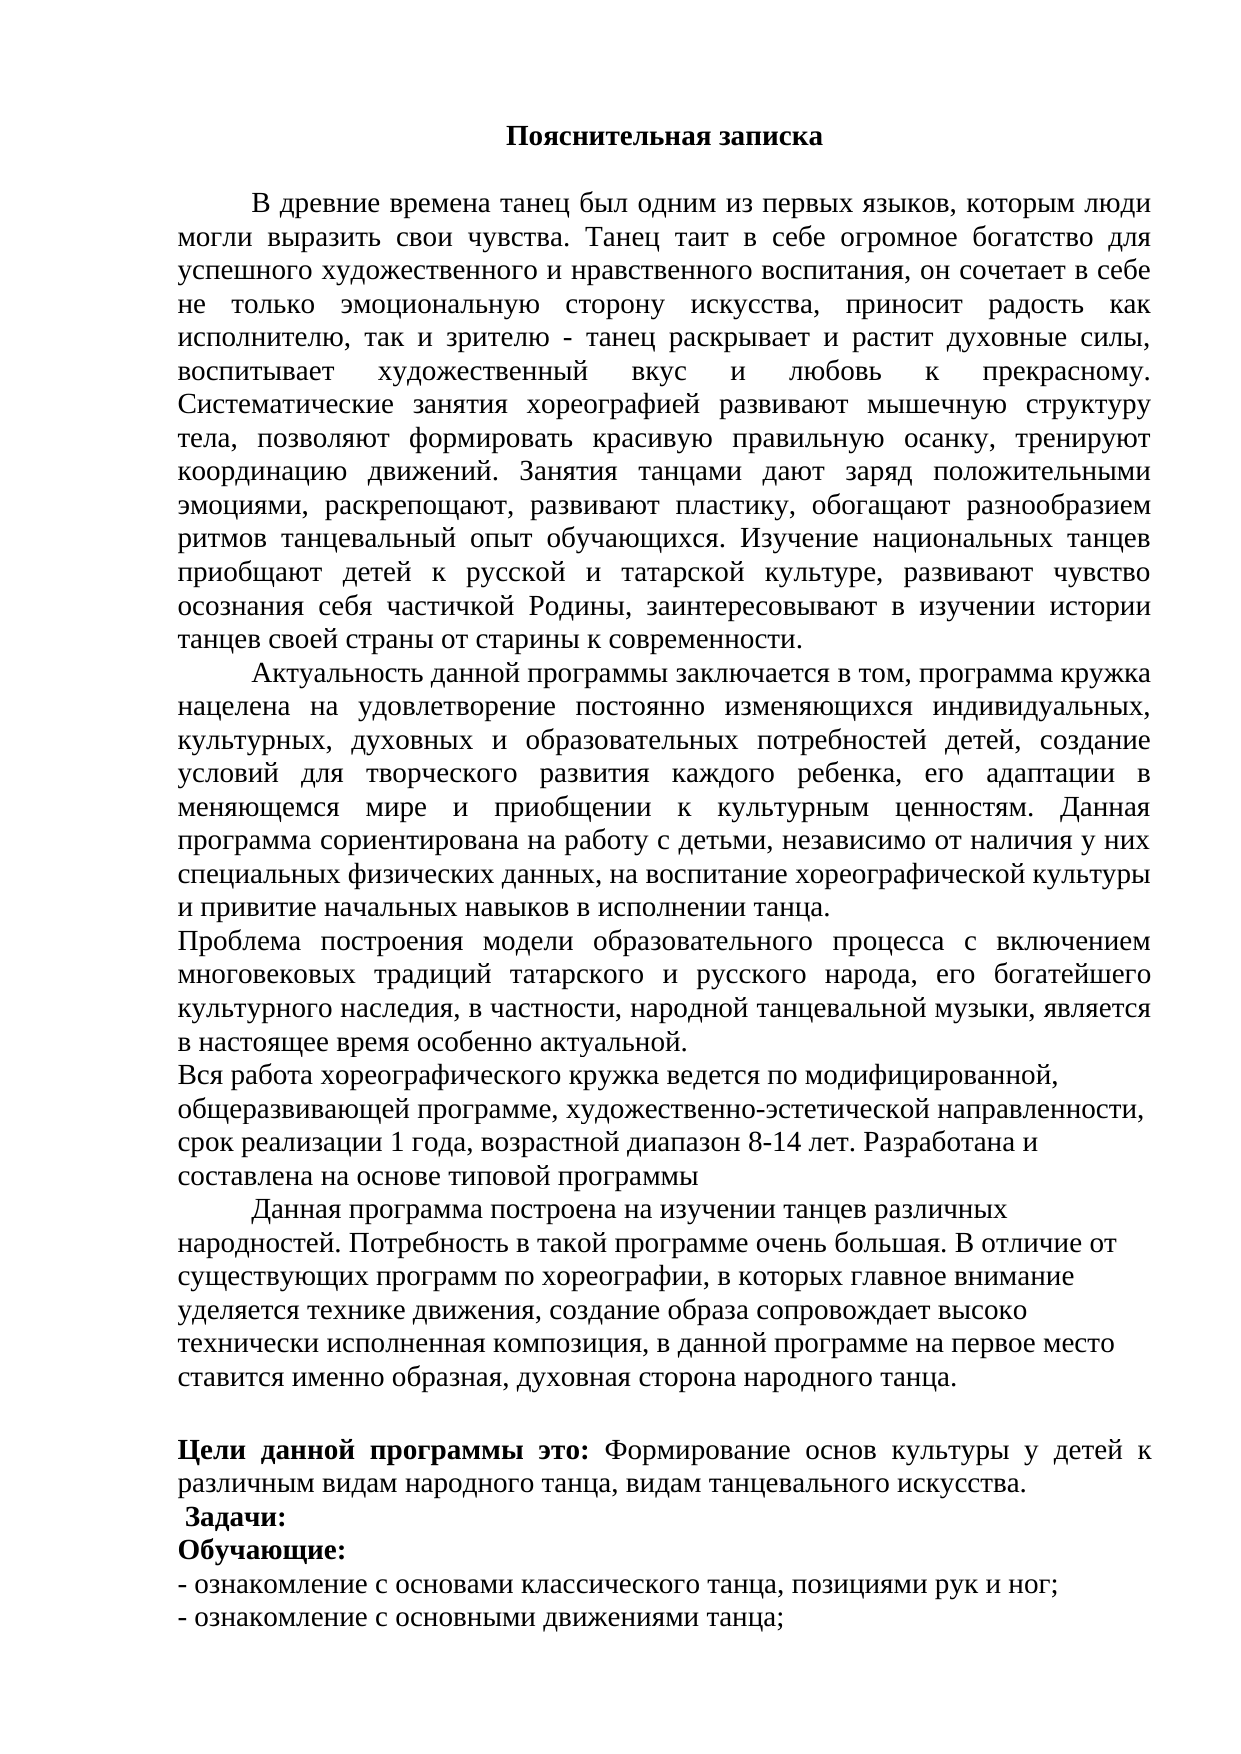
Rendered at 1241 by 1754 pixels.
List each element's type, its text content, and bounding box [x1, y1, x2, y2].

text - ознакомление с основными движениями танца; [177, 1599, 1152, 1633]
text - ознакомление с основами классического танца, позициями рук и ног; [177, 1566, 1152, 1599]
text Проблема построения модели образовательного процесса с включением многовековых традиций татарского и русского народа, его богатейшего культурного наследия, в частности, народной танцевальной музыки, является в настоящее время особенно актуальной. [177, 923, 1152, 1057]
text Пояснительная записка [177, 118, 1152, 152]
text Вся работа хореографического кружка ведется по модифицированной, общеразвивающей программе, художественно-эстетической направленности, срок реализации 1 года, возрастной диапазон 8-14 лет. Разработана и составлена на основе типовой программы [699, 1057, 1152, 1191]
text Цели данной программы это: Формирование основ культуры у детей к различным видам народного танца, видам танцевального искусства. [177, 1432, 1152, 1499]
text В древние времена танец был одним из первых языков, которым люди могли выразить свои чувства. Танец таит в себе огромное богатство для успешного художественного и нравственного воспитания, он сочетает в себе не только эмоциональную сторону искусства, приносит радость как исполнителю, так и зрителю - танец раскрывает и растит духовные силы, воспитывает художественный вкус и любовь к прекрасному. Систематические занятия хореографией развивают мышечную структуру тела, позволяют формировать красивую правильную осанку, тренируют координацию движений. Занятия танцами дают заряд положительными эмоциями, раскрепощают, развивают пластику, обогащают разнообразием ритмов танцевальный опыт обучающихся. Изучение национальных танцев приобщают детей к русской и татарской культуре, развивают чувство осознания себя частичкой Родины, заинтересовывают в изучении истории танцев своей страны от старины к современности. [177, 185, 1152, 655]
text Данная программа построена на изучении танцев различных народностей. Потребность в такой программе очень большая. В отличие от существующих программ по хореографии, в которых главное внимание уделяется технике движения, создание образа сопровождает высоко технически исполненная композиция, в данной программе на первое место ставится именно образная, духовная сторона народного танца. [177, 1191, 1152, 1393]
text Актуальность данной программы заключается в том, программа кружка нацелена на удовлетворение постоянно изменяющихся индивидуальных, культурных, духовных и образовательных потребностей детей, создание условий для творческого развития каждого ребенка, его адаптации в меняющемся мире и приобщении к культурным ценностям. Данная программа сориентирована на работу с детьми, независимо от наличия у них специальных физических данных, на воспитание хореографической культуры и привитие начальных навыков в исполнении танца. [177, 655, 1152, 923]
text Задачи: [177, 1499, 1152, 1532]
text Обучающие: [177, 1532, 1152, 1566]
